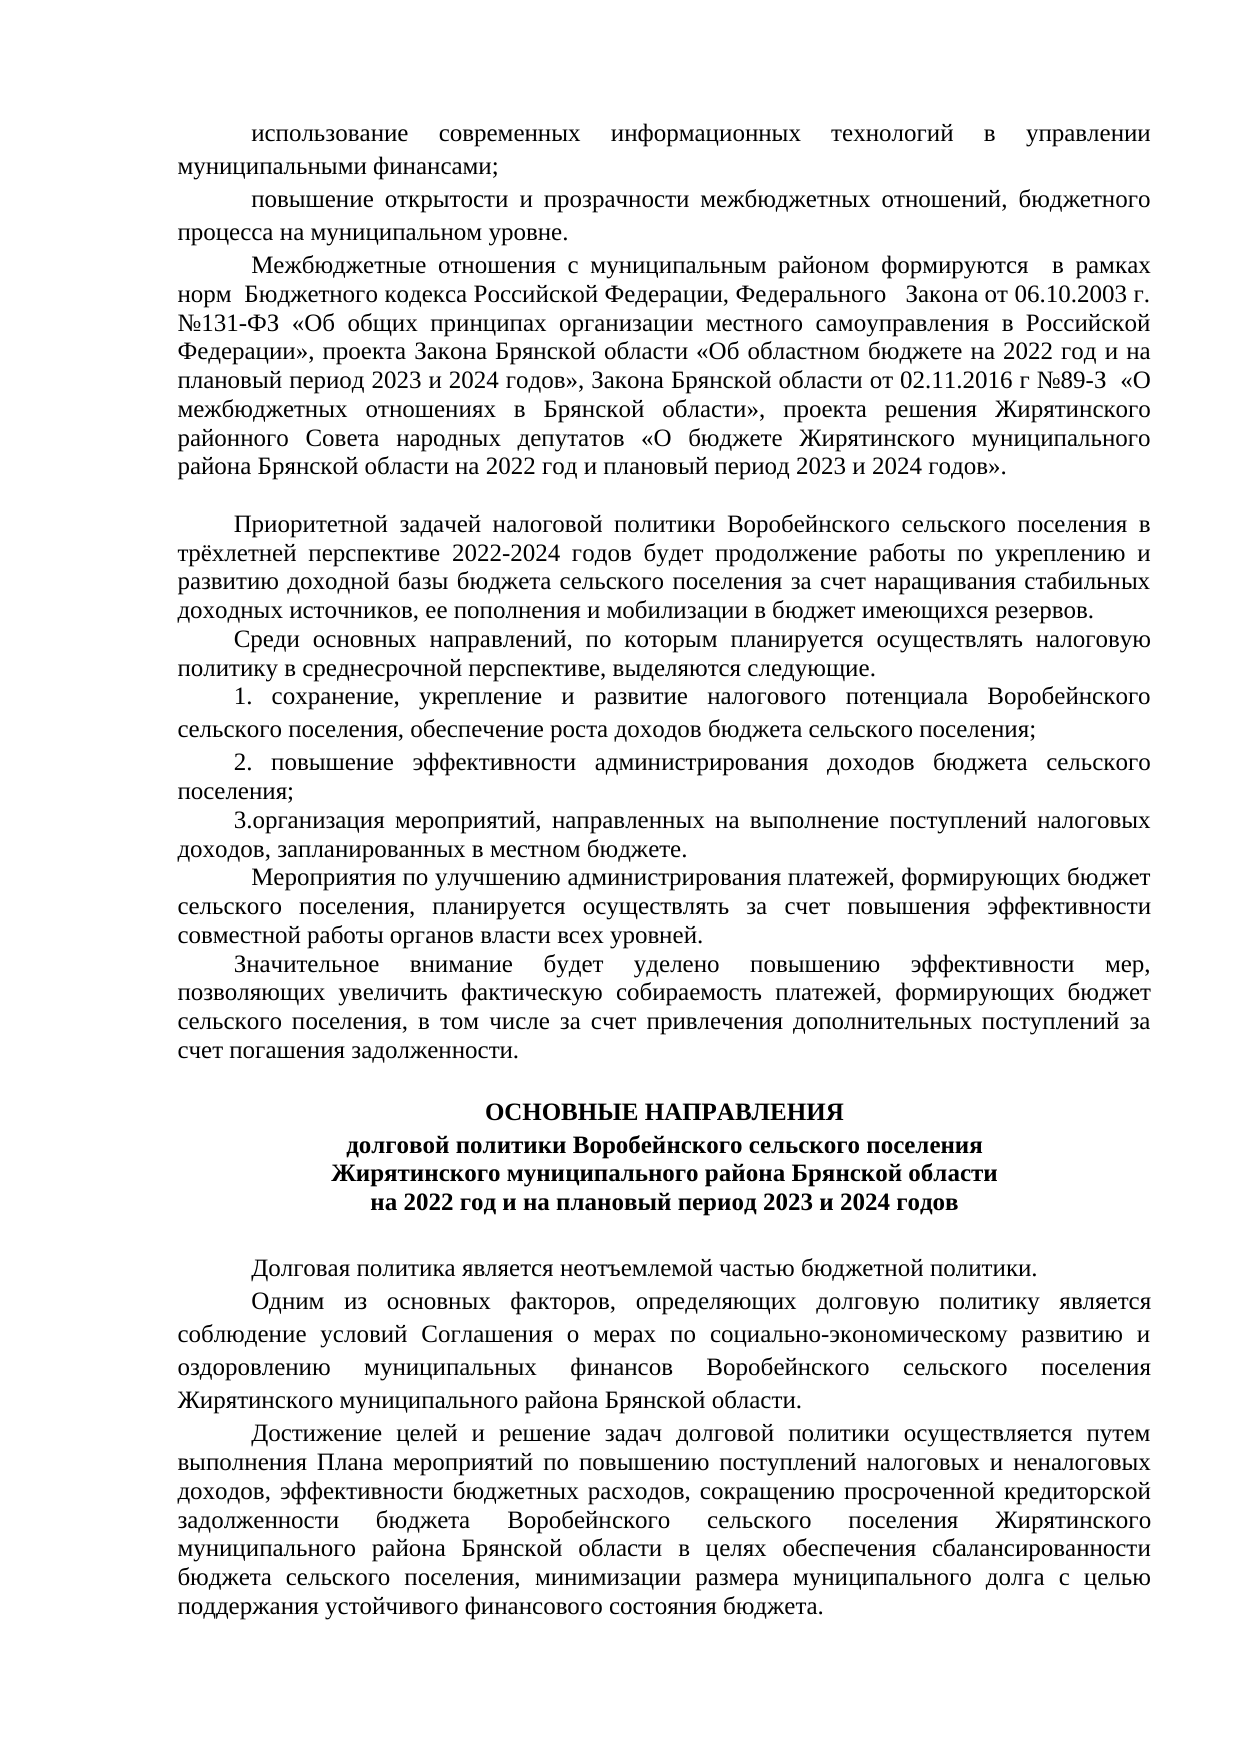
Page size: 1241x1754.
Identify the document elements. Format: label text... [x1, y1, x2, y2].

text ОСНОВНЫЕ НАПРАВЛЕНИЯ [177, 1097, 1152, 1126]
text Среди основных направлений, по которым планируется осуществлять налоговую политику в среднесрочной перспективе, выделяются следующие. [177, 624, 1152, 681]
text 1. сохранение, укрепление и развитие налогового потенциала Воробейнского сельского поселения, обеспечение роста доходов бюджета сельского поселения; [177, 681, 1152, 743]
text Одним из основных факторов, определяющих долговую политику является соблюдение условий Соглашения о мерах по социально-экономическому развитию и оздоровлению муниципальных финансов Воробейнского сельского поселения Жирятинского муниципального района Брянской области. [177, 1286, 1152, 1414]
text долговой политики Воробейнского сельского поселения [177, 1130, 1152, 1158]
text Долговая политика является неотъемлемой частью бюджетной политики. [177, 1253, 1152, 1282]
text Жирятинского муниципального района Брянской области [177, 1158, 1152, 1187]
text 2. повышение эффективности администрирования доходов бюджета сельского поселения; [177, 747, 1152, 805]
text Достижение целей и решение задач долговой политики осуществляется путем выполнения Плана мероприятий по повышению поступлений налоговых и неналоговых доходов, эффективности бюджетных расходов, сокращению просроченной кредиторской задолженности бюджета Воробейнского сельского поселения Жирятинского муниципального района Брянской области в целях обеспечения сбалансированности бюджета сельского поселения, минимизации размера муниципального долга с целью поддержания устойчивого финансового состояния бюджета. [177, 1418, 1152, 1620]
text на 2022 год и на плановый период 2023 и 2024 годов [177, 1187, 1152, 1216]
text Приоритетной задачей налоговой политики Воробейнского сельского поселения в трёхлетней перспективе 2022-2024 годов будет продолжение работы по укреплению и развитию доходной базы бюджета сельского поселения за счет наращивания стабильных доходных источников, ее пополнения и мобилизации в бюджет имеющихся резервов. [177, 509, 1152, 624]
text повышение открытости и прозрачности межбюджетных отношений, бюджетного процесса на муниципальном уровне. [177, 184, 1152, 246]
text использование современных информационных технологий в управлении муниципальными финансами; [177, 118, 1152, 180]
text Мероприятия по улучшению администрирования платежей, формирующих бюджет сельского поселения, планируется осуществлять за счет повышения эффективности совместной работы органов власти всех уровней. [177, 862, 1152, 949]
text Межбюджетные отношения с муниципальным районом формируются в рамках норм Бюджетного кодекса Российской Федерации, Федерального Закона от 06.10.2003 г. №131-ФЗ «Об общих принципах организации местного самоуправления в Российской Федерации», проекта Закона Брянской области «Об областном бюджете на 2022 год и на плановый период 2023 и 2024 годов», Закона Брянской области от 02.11.2016 г №89-З «О межбюджетных отношениях в Брянской области», проекта решения Жирятинского районного Совета народных депутатов «О бюджете Жирятинского муниципального района Брянской области на 2022 год и плановый период 2023 и 2024 годов». [177, 250, 1152, 480]
text Значительное внимание будет уделено повышению эффективности мер, позволяющих увеличить фактическую собираемость платежей, формирующих бюджет сельского поселения, в том числе за счет привлечения дополнительных поступлений за счет погашения задолженности. [177, 949, 1152, 1064]
text 3.организация мероприятий, направленных на выполнение поступлений налоговых доходов, запланированных в местном бюджете. [177, 805, 1152, 862]
